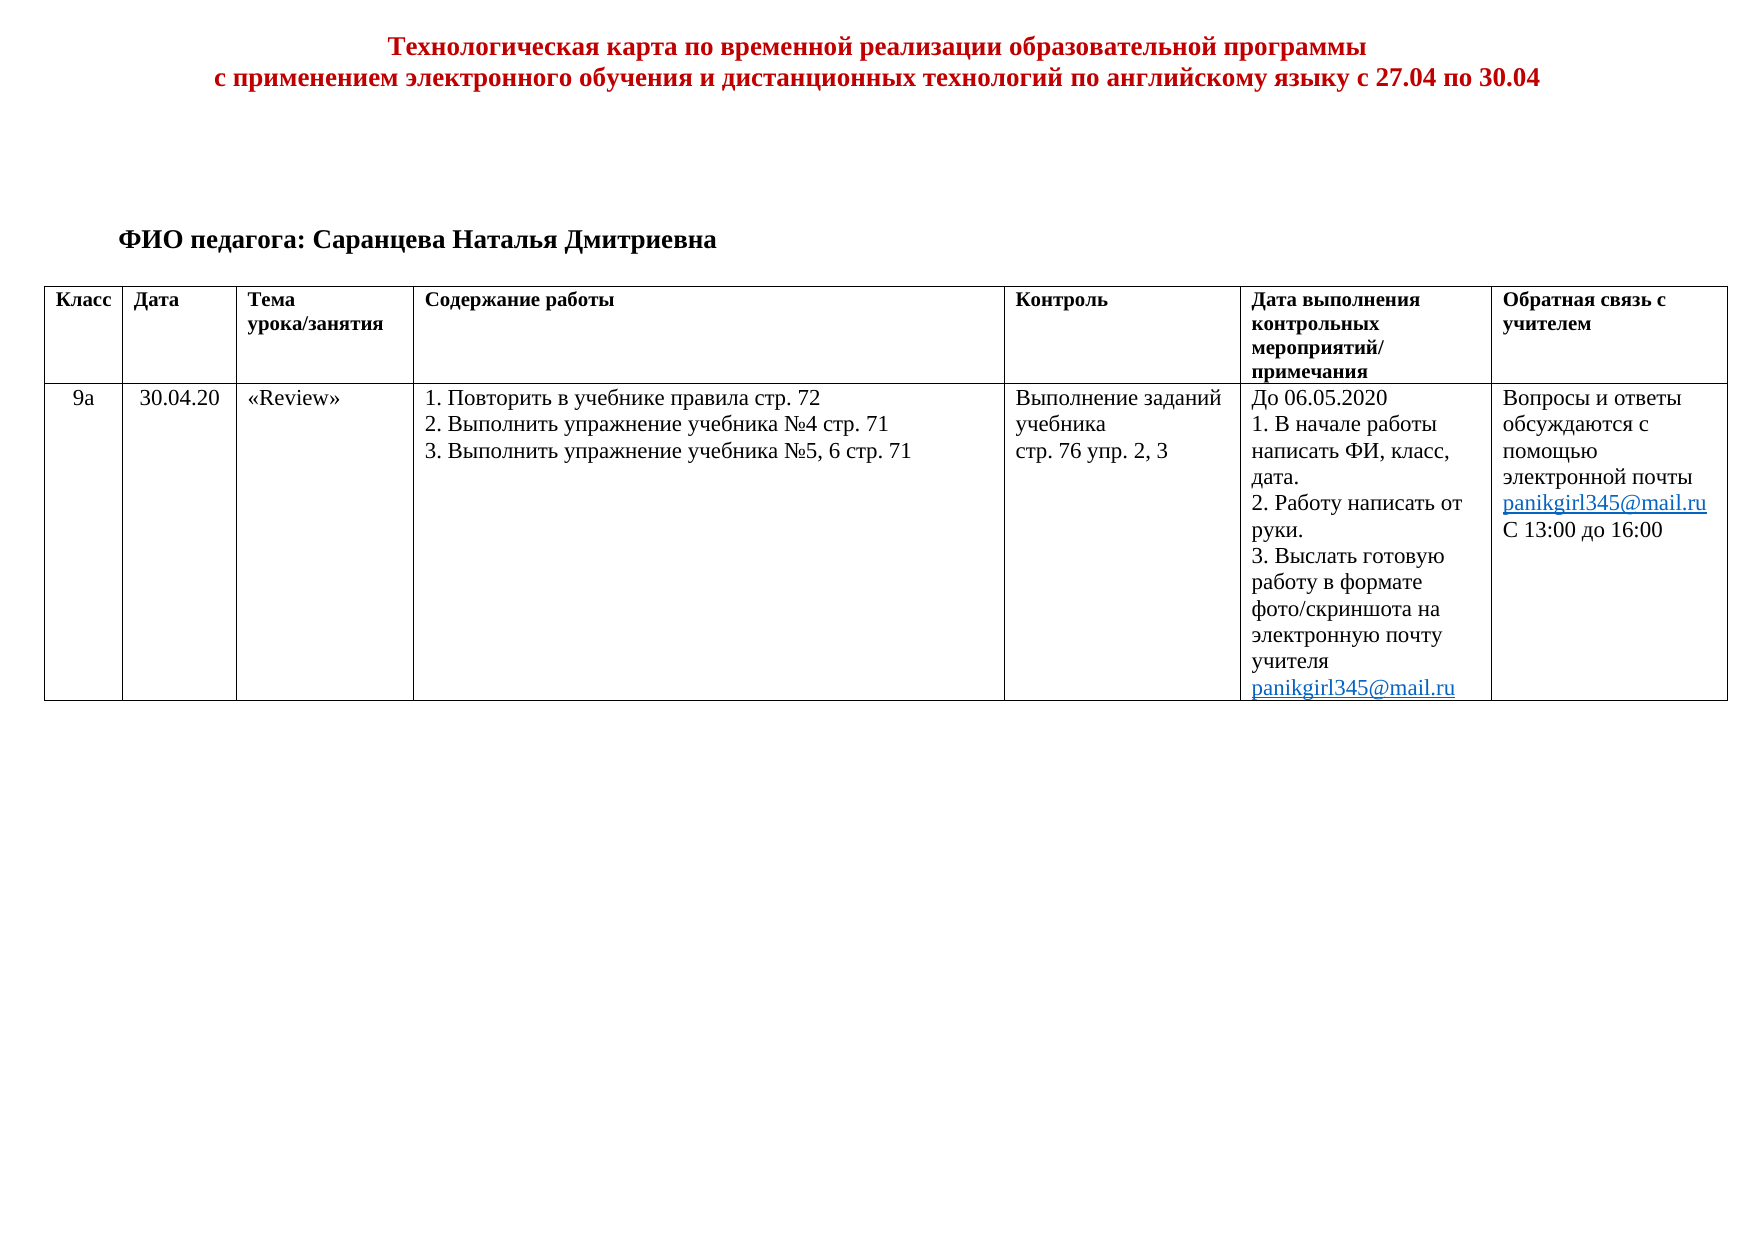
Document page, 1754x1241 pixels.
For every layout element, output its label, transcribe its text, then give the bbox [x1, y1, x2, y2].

table_cell Выполнение заданий учебника стр. 76 упр. 2, 3 [1005, 384, 1240, 700]
table_cell 30.04.20 [123, 384, 236, 700]
table_cell До 06.05.2020 1. В начале работы написать ФИ, класс, дата. 2. Работу написать от руки. 3. Выслать готовую работу в формате фото/скриншота на электронную почту учителя panikgirl345@mail.ru [1241, 384, 1491, 700]
text ФИО педагога: Саранцева Наталья Дмитриевна [118, 223, 1636, 254]
table_header Контроль [1005, 287, 1240, 383]
table_header Дата выполнения контрольных мероприятий/ примечания [1241, 287, 1491, 383]
text Технологическая карта по временной реализации образовательной программы [118, 29, 1636, 61]
table_header Дата [123, 287, 236, 383]
table_header Обратная связь с учителем [1492, 287, 1727, 383]
text с применением электронного обучения и дистанционных технологий по английскому языку с 27.04 по 30.04 [118, 61, 1636, 92]
table_header Содержание работы [414, 287, 1004, 383]
table_header Тема урока/занятия [237, 287, 413, 383]
table_cell 9а [45, 384, 122, 700]
table_cell 1. Повторить в учебнике правила стр. 72 2. Выполнить упражнение учебника №4 стр. 71 3. Выполнить упражнение учебника №5, 6 стр. 71 [414, 384, 1004, 700]
table_cell «Review» [237, 384, 413, 700]
table_header Класс [45, 287, 122, 383]
table_cell Вопросы и ответы обсуждаются с помощью электронной почты panikgirl345@mail.ru С 13:00 до 16:00 [1492, 384, 1727, 700]
